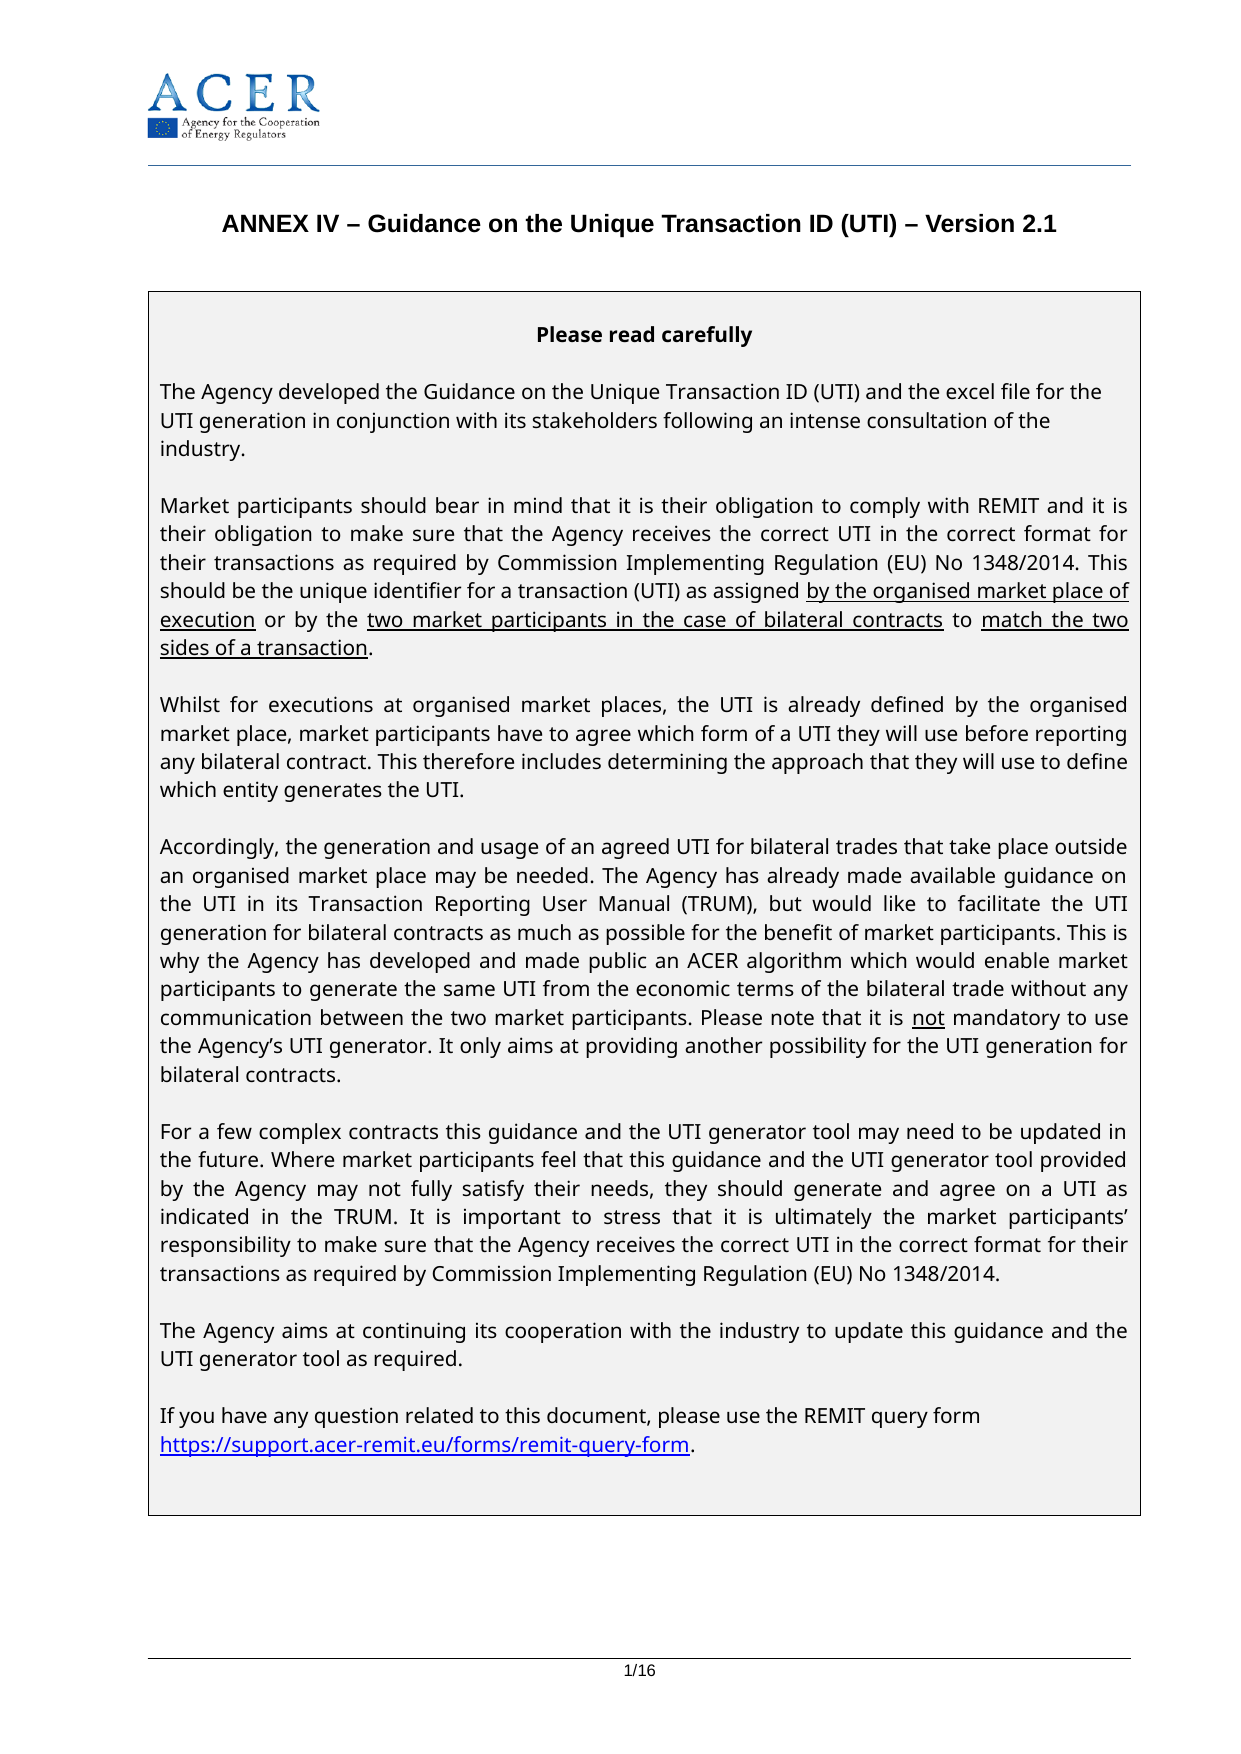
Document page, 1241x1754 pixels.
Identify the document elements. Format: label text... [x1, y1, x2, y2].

picture [147, 73, 320, 141]
subtitle ANNEX IV – Guidance on the Unique Transaction ID (UTI) – Version 2.1 [148, 209, 1131, 238]
table_header Please read carefully The Agency developed the Guidance on the Unique Transaction ID (UTI) and the excel file for the UTI generation in conjunction with its stakeholders following an intense consultation of the industry. Market participants should bear in mind that it is their obligation to comply with REMIT and it is their obligation to make sure that the Agency receives the correct UTI in the correct format for their transactions as required by Commission Implementing Regulation (EU) No 1348/2014. This should be the unique identifier for a transaction (UTI) as assigned by the organised market place of execution or by the two market participants in the case of bilateral contracts to match the two sides of a transaction. Whilst for executions at organised market places, the UTI is already defined by the organised market place, market participants have to agree which form of a UTI they will use before reporting any bilateral contract. This therefore includes determining the approach that they will use to define which entity generates the UTI. Accordingly, the generation and usage of an agreed UTI for bilateral trades that take place outside an organised market place may be needed. The Agency has already made available guidance on the UTI in its Transaction Reporting User Manual (TRUM), but would like to facilitate the UTI generation for bilateral contracts as much as possible for the benefit of market participants. This is why the Agency has developed and made public an ACER algorithm which would enable market participants to generate the same UTI from the economic terms of the bilateral trade without any communication between the two market participants. Please note that it is not mandatory to use the Agency’s UTI generator. It only aims at providing another possibility for the UTI generation for bilateral contracts. For a few complex contracts this guidance and the UTI generator tool may need to be updated in the future. Where market participants feel that this guidance and the UTI generator tool provided by the Agency may not fully satisfy their needs, they should generate and agree on a UTI as indicated in the TRUM. It is important to stress that it is ultimately the market participants’ responsibility to make sure that the Agency receives the correct UTI in the correct format for their transactions as required by Commission Implementing Regulation (EU) No 1348/2014. The Agency aims at continuing its cooperation with the industry to update this guidance and the UTI generator tool as required. If you have any question related to this document, please use the REMIT query form https://support.acer-remit.eu/forms/remit-query-form. [149, 292, 1140, 1515]
